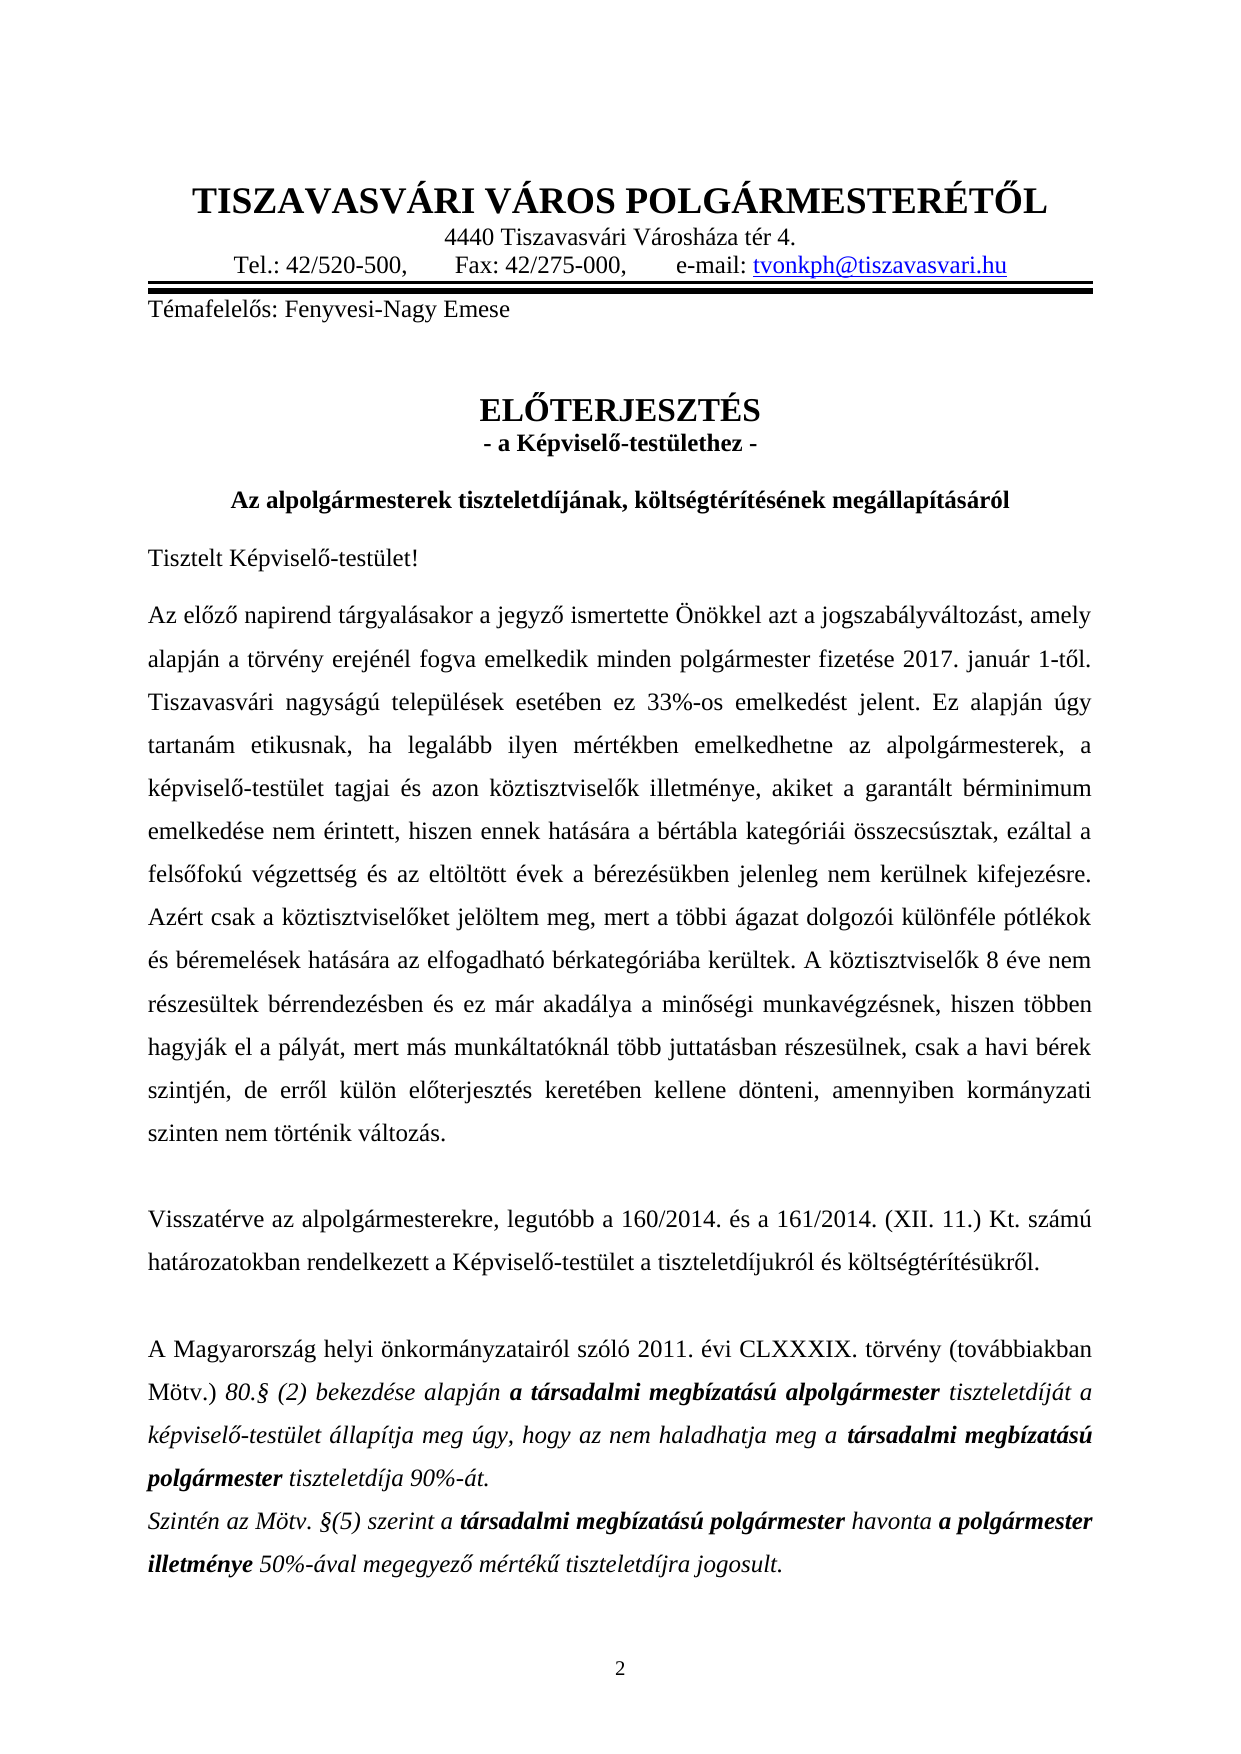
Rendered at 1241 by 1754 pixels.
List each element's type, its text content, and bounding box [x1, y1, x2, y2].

text Tisztelt Képviselő-testület! [148, 543, 1093, 572]
text Témafelelős: Fenyvesi-Nagy Emese [148, 294, 1093, 323]
text Az alpolgármesterek tiszteletdíjának, költségtérítésének megállapításáról [148, 486, 1093, 514]
text Tiszavasvári Város POLGÁRMESTERÉTŐL [148, 179, 1093, 222]
text Tel.: 42/520-500, Fax: 42/275-000, e-mail: tvonkph@tiszavasvari.hu [148, 251, 1093, 281]
text Az előző napirend tárgyalásakor a jegyző ismertette Önökkel azt a jogszabályváltozást, amely alapján a törvény erejénél fogva emelkedik minden polgármester fizetése 2017. január 1-től. Tiszavasvári nagyságú települések esetében ez 33%-os emelkedést jelent. Ez alapján úgy tartanám etikusnak, ha legalább ilyen mértékben emelkedhetne az alpolgármesterek, a képviselő-testület tagjai és azon köztisztviselők illetménye, akiket a garantált bérminimum emelkedése nem érintett, hiszen ennek hatására a bértábla kategóriái összecsúsztak, ezáltal a felsőfokú végzettség és az eltöltött évek a bérezésükben jelenleg nem kerülnek kifejezésre. Azért csak a köztisztviselőket jelöltem meg, mert a többi ágazat dolgozói különféle pótlékok és béremelések hatására az elfogadható bérkategóriába kerültek. A köztisztviselők 8 éve nem részesültek bérrendezésben és ez már akadálya a minőségi munkavégzésnek, hiszen többen hagyják el a pályát, mert más munkáltatóknál több juttatásban részesülnek, csak a havi bérek szintjén, de erről külön előterjesztés keretében kellene dönteni, amennyiben kormányzati szinten nem történik változás. [148, 601, 1093, 1147]
text ELŐTERJESZTÉS [148, 390, 1093, 428]
text - a Képviselő-testülethez - [148, 428, 1093, 457]
text Szintén az Mötv. §(5) szerint a társadalmi megbízatású polgármester havonta a polgármester illetménye 50%-ával megegyező mértékű tiszteletdíjra jogosult. [148, 1506, 1093, 1578]
text 4440 Tiszavasvári Városháza tér 4. [148, 222, 1093, 251]
text A Magyarország helyi önkormányzatairól szóló 2011. évi CLXXXIX. törvény (továbbiakban Mötv.) 80.§ (2) bekezdése alapján a társadalmi megbízatású alpolgármester tiszteletdíját a képviselő-testület állapítja meg úgy, hogy az nem haladhatja meg a társadalmi megbízatású polgármester tiszteletdíja 90%-át. [148, 1334, 1093, 1492]
text Visszatérve az alpolgármesterekre, legutóbb a 160/2014. és a 161/2014. (XII. 11.) Kt. számú határozatokban rendelkezett a Képviselő-testület a tiszteletdíjukról és költségtérítésükről. [148, 1204, 1093, 1276]
